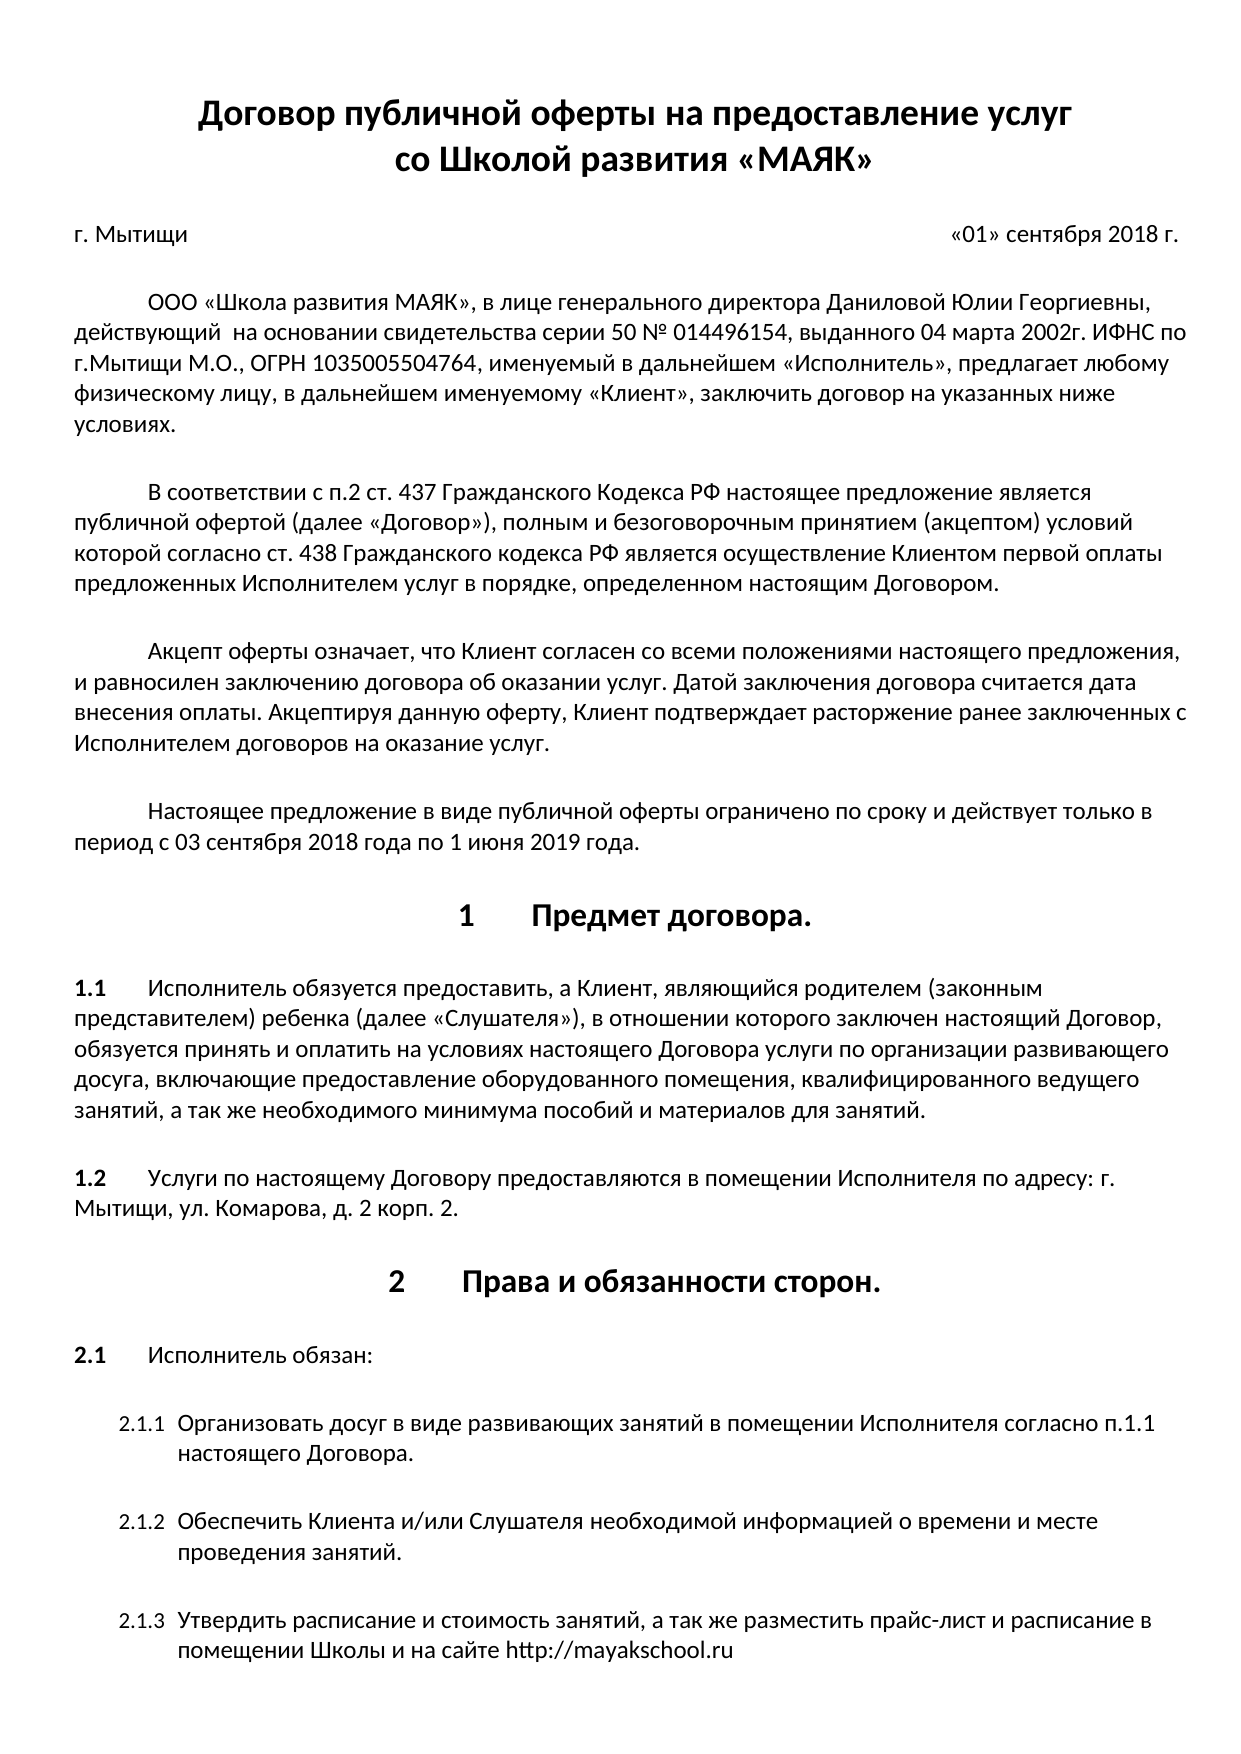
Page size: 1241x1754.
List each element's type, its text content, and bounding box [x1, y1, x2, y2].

text ООО «Школа развития МАЯК», в лице генерального директора Даниловой Юлии Георгиевны, действующий на основании свидетельства серии 50 № 014496154, выданного 04 марта 2002г. ИФНС по г.Мытищи М.О., ОГРН 1035005504764, именуемый в дальнейшем «Исполнитель», предлагает любому физическому лицу, в дальнейшем именуемому «Клиент», заключить договор на указанных ниже условиях. [74, 286, 1196, 438]
subtitle Предмет договора. [74, 894, 1196, 934]
text Настоящее предложение в виде публичной оферты ограничено по сроку и действует только в период с 03 сентября 2018 года по 1 июня 2019 года. [74, 795, 1196, 856]
text Акцепт оферты означает, что Клиент согласен со всеми положениями настоящего предложения, и равносилен заключению договора об оказании услуг. Датой заключения договора считается дата внесения оплаты. Акцептируя данную оферту, Клиент подтверждает расторжение ранее заключенных с Исполнителем договоров на оказание услуг. [74, 636, 1196, 758]
text В соответствии с п.2 ст. 437 Гражданского Кодекса РФ настоящее предложение является публичной офертой (далее «Договор»), полным и безоговорочным принятием (акцептом) условий которой согласно ст. 438 Гражданского кодекса РФ является осуществление Клиентом первой оплаты предложенных Исполнителем услуг в порядке, определенном настоящим Договором. [74, 476, 1196, 598]
subtitle Утвердить расписание и стоимость занятий, а так же разместить прайс-лист и расписание в помещении Школы и на сайте http://mayakschool.ru [118, 1604, 1196, 1665]
subtitle Организовать досуг в виде развивающих занятий в помещении Исполнителя согласно п.1.1 настоящего Договора. [118, 1407, 1196, 1468]
text Договор публичной оферты на предоставление услуг [74, 89, 1196, 134]
text со Школой развития «МАЯК» [74, 134, 1196, 180]
subtitle Исполнитель обязан: [74, 1339, 1196, 1369]
subtitle Права и обязанности сторон. [74, 1261, 1196, 1301]
subtitle Обеспечить Клиента и/или Слушателя необходимой информацией о времени и месте проведения занятий. [118, 1505, 1196, 1566]
text г. Мытищи «01» сентября 2018 г. [74, 218, 1196, 248]
subtitle Исполнитель обязуется предоставить, а Клиент, являющийся родителем (законным представителем) ребенка (далее «Слушателя»), в отношении которого заключен настоящий Договор, обязуется принять и оплатить на условиях настоящего Договора услуги по организации развивающего досуга, включающие предоставление оборудованного помещения, квалифицированного ведущего занятий, а так же необходимого минимума пособий и материалов для занятий. [74, 972, 1196, 1124]
subtitle Услуги по настоящему Договору предоставляются в помещении Исполнителя по адресу: г. Мытищи, ул. Комарова, д. 2 корп. 2. [74, 1162, 1196, 1223]
